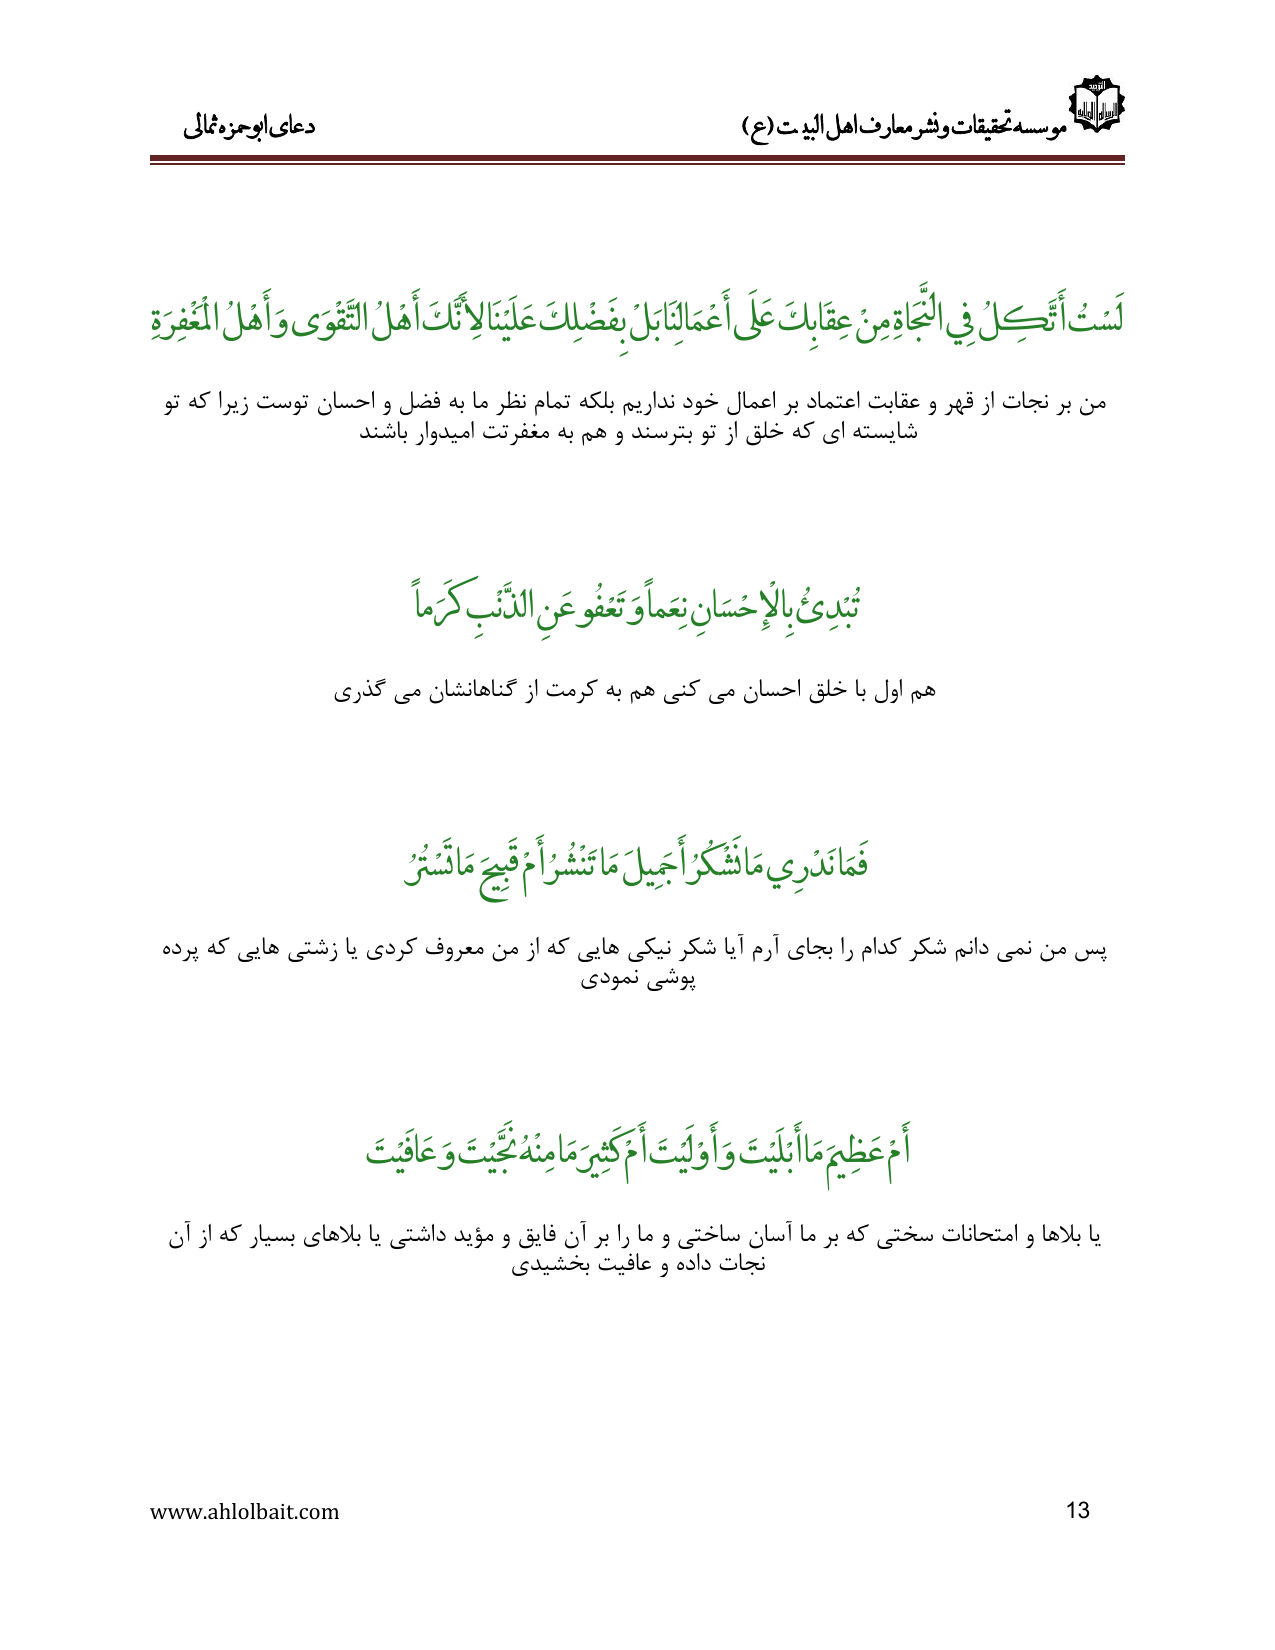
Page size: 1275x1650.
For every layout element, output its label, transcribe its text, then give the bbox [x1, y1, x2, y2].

text پس من نمى‏ دانم شكر كدام را بجاى آرم آيا شكر نيكي هايى كه از من معروف كردى يا زشتي هايى كه پرده پوشى نمودى [150, 935, 1125, 993]
text لَسْتُ أَتَّكِلُ فِي النَّجَاةِ مِنْ عِقَابِكَ عَلَى أَعْمَالِنَا بَلْ بِفَضْلِكَ عَلَيْنَا لِأَنَّكَ أَهْلُ التَّقْوَى وَ أَهْلُ الْمَغْفِرَةِ [150, 290, 1125, 361]
text هم اول با خلق احسان مى‏ كنى هم به كرمت از گناهانشان مى‏ گذرى [150, 677, 1125, 706]
text من بر نجات از قهر و عقابت اعتماد بر اعمال خود نداريم بلكه تمام نظر ما به فضل و احسان توست زيرا كه تو شايسته ‏اى كه خلق از تو بترسند و هم به مغفرتت اميدوار باشند [150, 390, 1125, 448]
picture [1068, 75, 1125, 133]
text أَمْ عَظِيمَ مَا أَبْلَيْتَ وَ أَوْلَيْتَ أَمْ كَثِيرَ مَا مِنْهُ نَجَّيْتَ وَ عَافَيْتَ‏ [150, 1123, 1125, 1193]
text فَمَا نَدْرِي مَا نَشْكُرُ أَ جَمِيلَ مَا تَنْشُرُ أَمْ قَبِيحَ مَا تَسْتُرُ [150, 835, 1125, 906]
text يا بلاها و امتحانات سختى كه بر ما آسان ساختى و ما را بر آن فايق و مؤيد داشتى يا بلاهاى بسيار كه از آن نجات داده و عافيت بخشيدى [150, 1222, 1125, 1281]
text تُبْدِئُ بِالْإِحْسَانِ نِعَماً وَ تَعْفُو عَنِ الذَّنْبِ كَرَماً [150, 577, 1125, 648]
